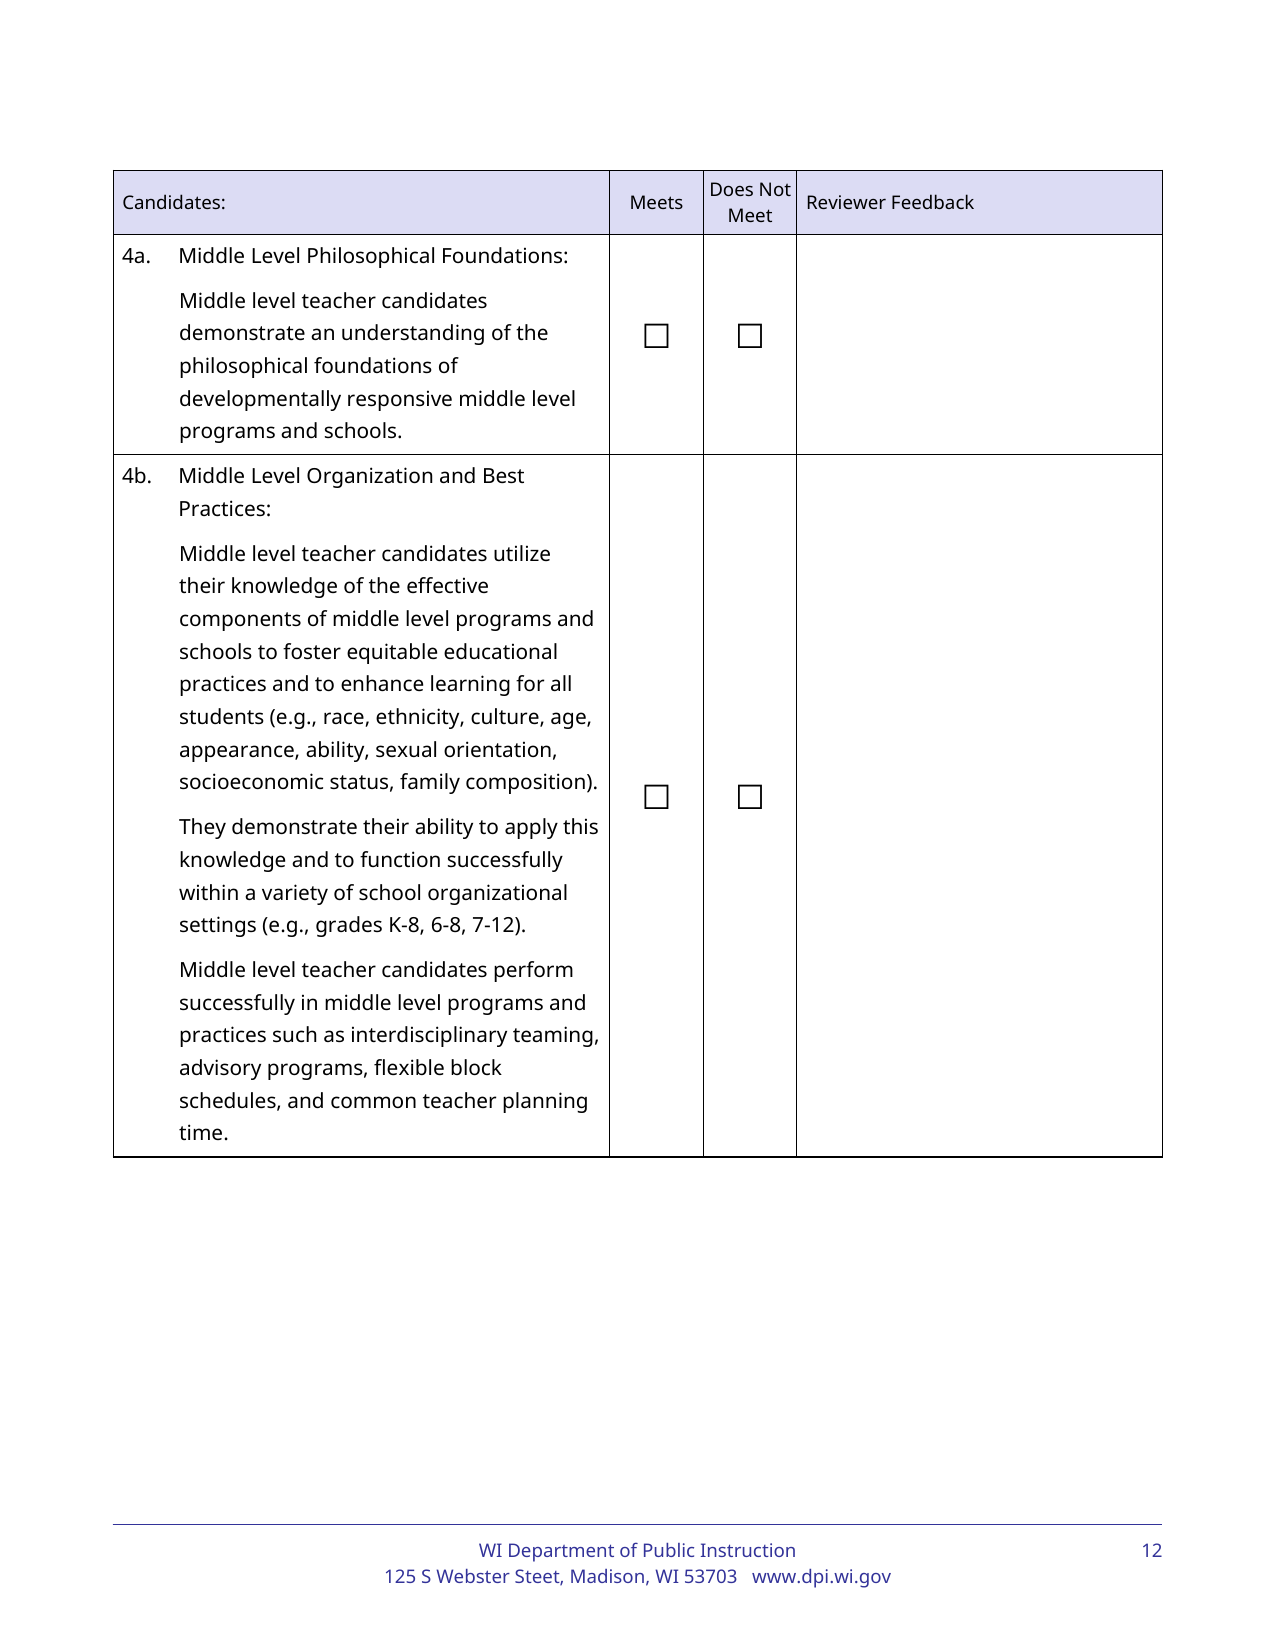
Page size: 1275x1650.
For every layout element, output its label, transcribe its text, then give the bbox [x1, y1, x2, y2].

table_header Candidates: [114, 171, 609, 234]
table_header Meets [610, 171, 703, 234]
table_header Reviewer Feedback [797, 171, 1162, 234]
table_cell [797, 235, 1162, 454]
table_cell 4a. Middle Level Philosophical Foundations: Middle level teacher candidates demonstrate an understanding of the philosophical foundations of developmentally responsive middle level programs and schools. [114, 235, 609, 454]
table_header Does Not Meet [704, 171, 796, 234]
table_cell 4b. Middle Level Organization and Best Practices: Middle level teacher candidates utilize their knowledge of the effective components of middle level programs and schools to foster equitable educational practices and to enhance learning for all students (e.g., race, ethnicity, culture, age, appearance, ability, sexual orientation, socioeconomic status, family composition). They demonstrate their ability to apply this knowledge and to function successfully within a variety of school organizational settings (e.g., grades K-8, 6-8, 7-12). Middle level teacher candidates perform successfully in middle level programs and practices such as interdisciplinary teaming, advisory programs, flexible block schedules, and common teacher planning time. [114, 455, 609, 1156]
table_cell [797, 455, 1162, 1156]
